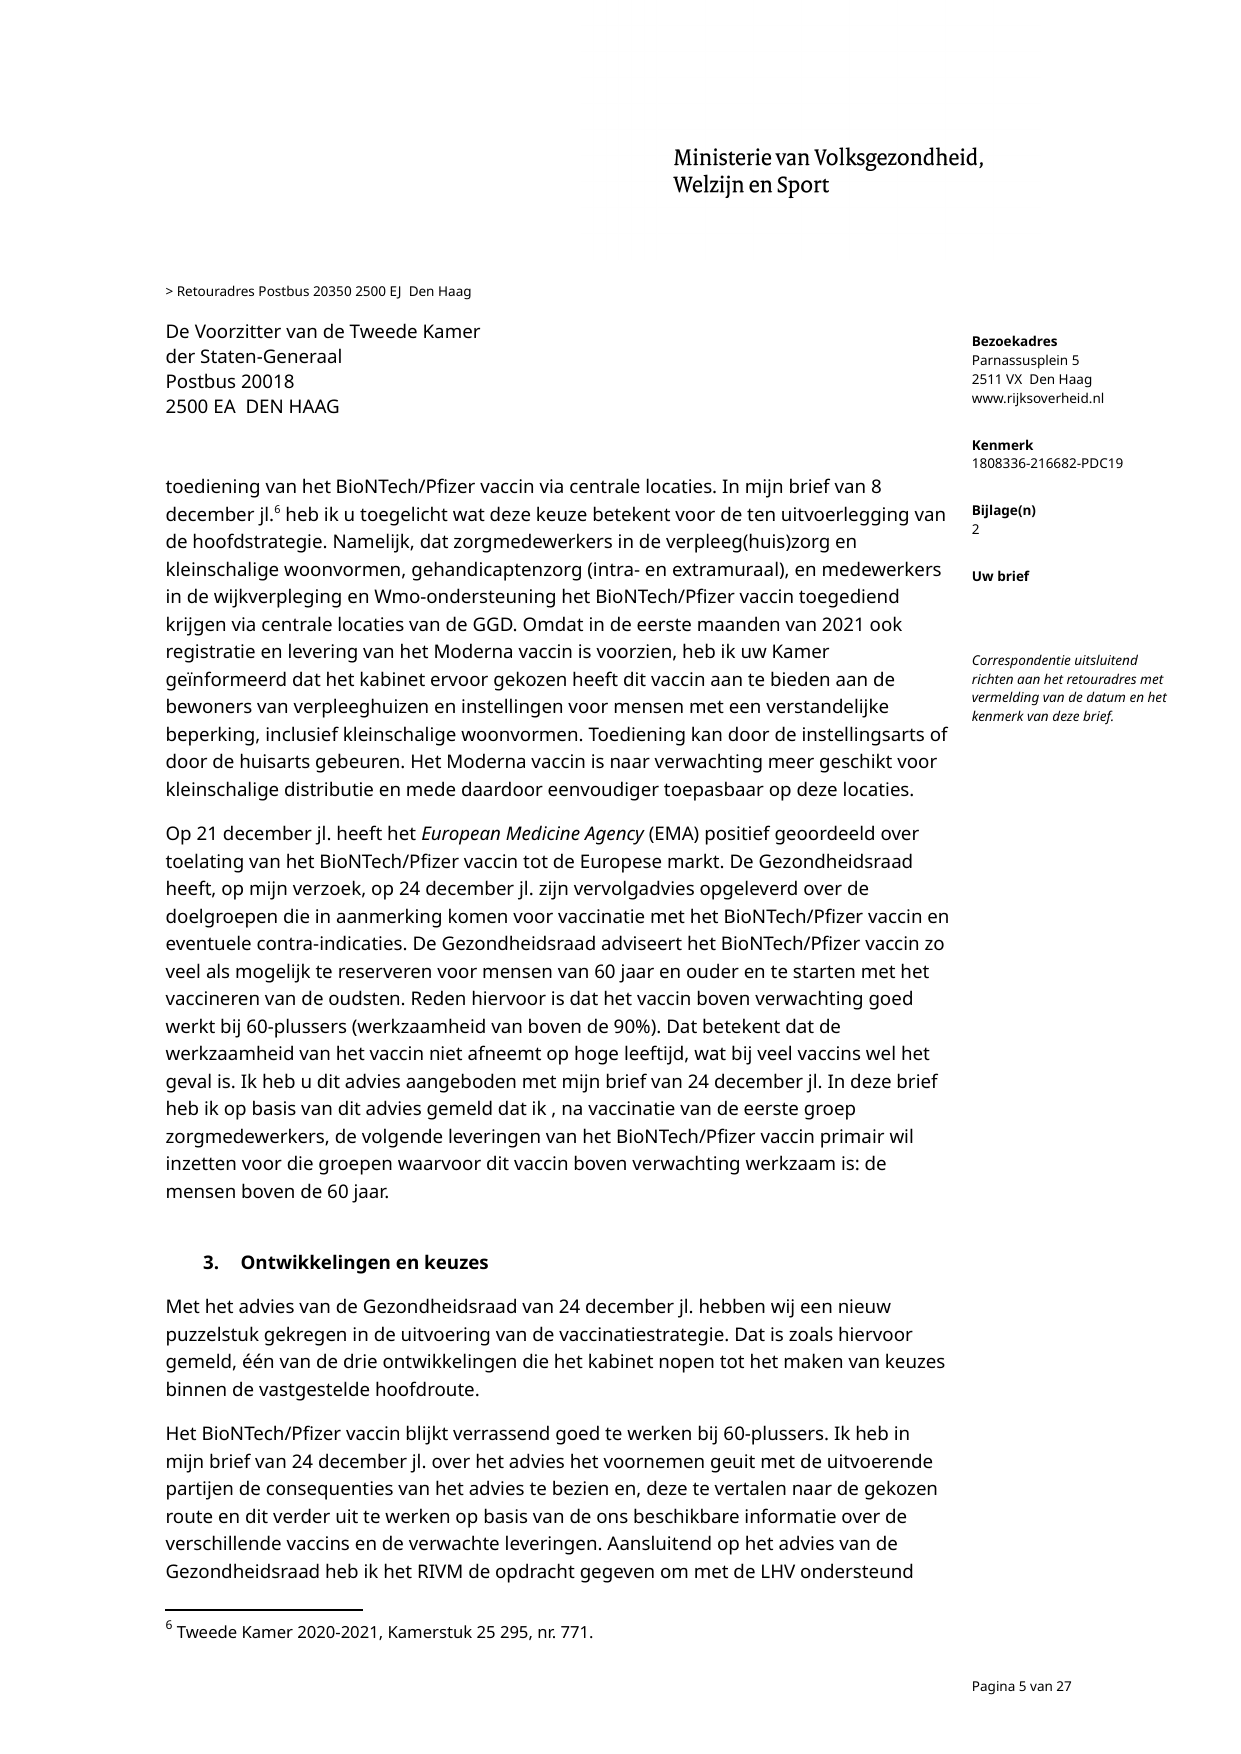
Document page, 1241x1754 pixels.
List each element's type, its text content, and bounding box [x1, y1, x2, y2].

text Met het advies van de Gezondheidsraad van 24 december jl. hebben wij een nieuw puzzelstuk gekregen in de uitvoering van de vaccinatiestrategie. Dat is zoals hiervoor gemeld, één van de drie ontwikkelingen die het kabinet nopen tot het maken van keuzes binnen de vastgestelde hoofdroute. [165, 1294, 951, 1402]
picture [581, 0, 1042, 260]
list Ontwikkelingen en keuzes [203, 1250, 951, 1275]
text Op 21 december jl. heeft het European Medicine Agency (EMA) positief geoordeeld over toelating van het BioNTech/Pfizer vaccin tot de Europese markt. De Gezondheidsraad heeft, op mijn verzoek, op 24 december jl. zijn vervolgadvies opgeleverd over de doelgroepen die in aanmerking komen voor vaccinatie met het BioNTech/Pfizer vaccin en eventuele contra-indicaties. De Gezondheidsraad adviseert het BioNTech/Pfizer vaccin zo veel als mogelijk te reserveren voor mensen van 60 jaar en ouder en te starten met het vaccineren van de oudsten. Reden hiervoor is dat het vaccin boven verwachting goed werkt bij 60-plussers (werkzaamheid van boven de 90%). Dat betekent dat de werkzaamheid van het vaccin niet afneemt op hoge leeftijd, wat bij veel vaccins wel het geval is. Ik heb u dit advies aangeboden met mijn brief van 24 december jl. In deze brief heb ik op basis van dit advies gemeld dat ik , na vaccinatie van de eerste groep zorgmedewerkers, de volgende leveringen van het BioNTech/Pfizer vaccin primair wil inzetten voor die groepen waarvoor dit vaccin boven verwachting werkzaam is: de mensen boven de 60 jaar. [165, 821, 951, 1231]
